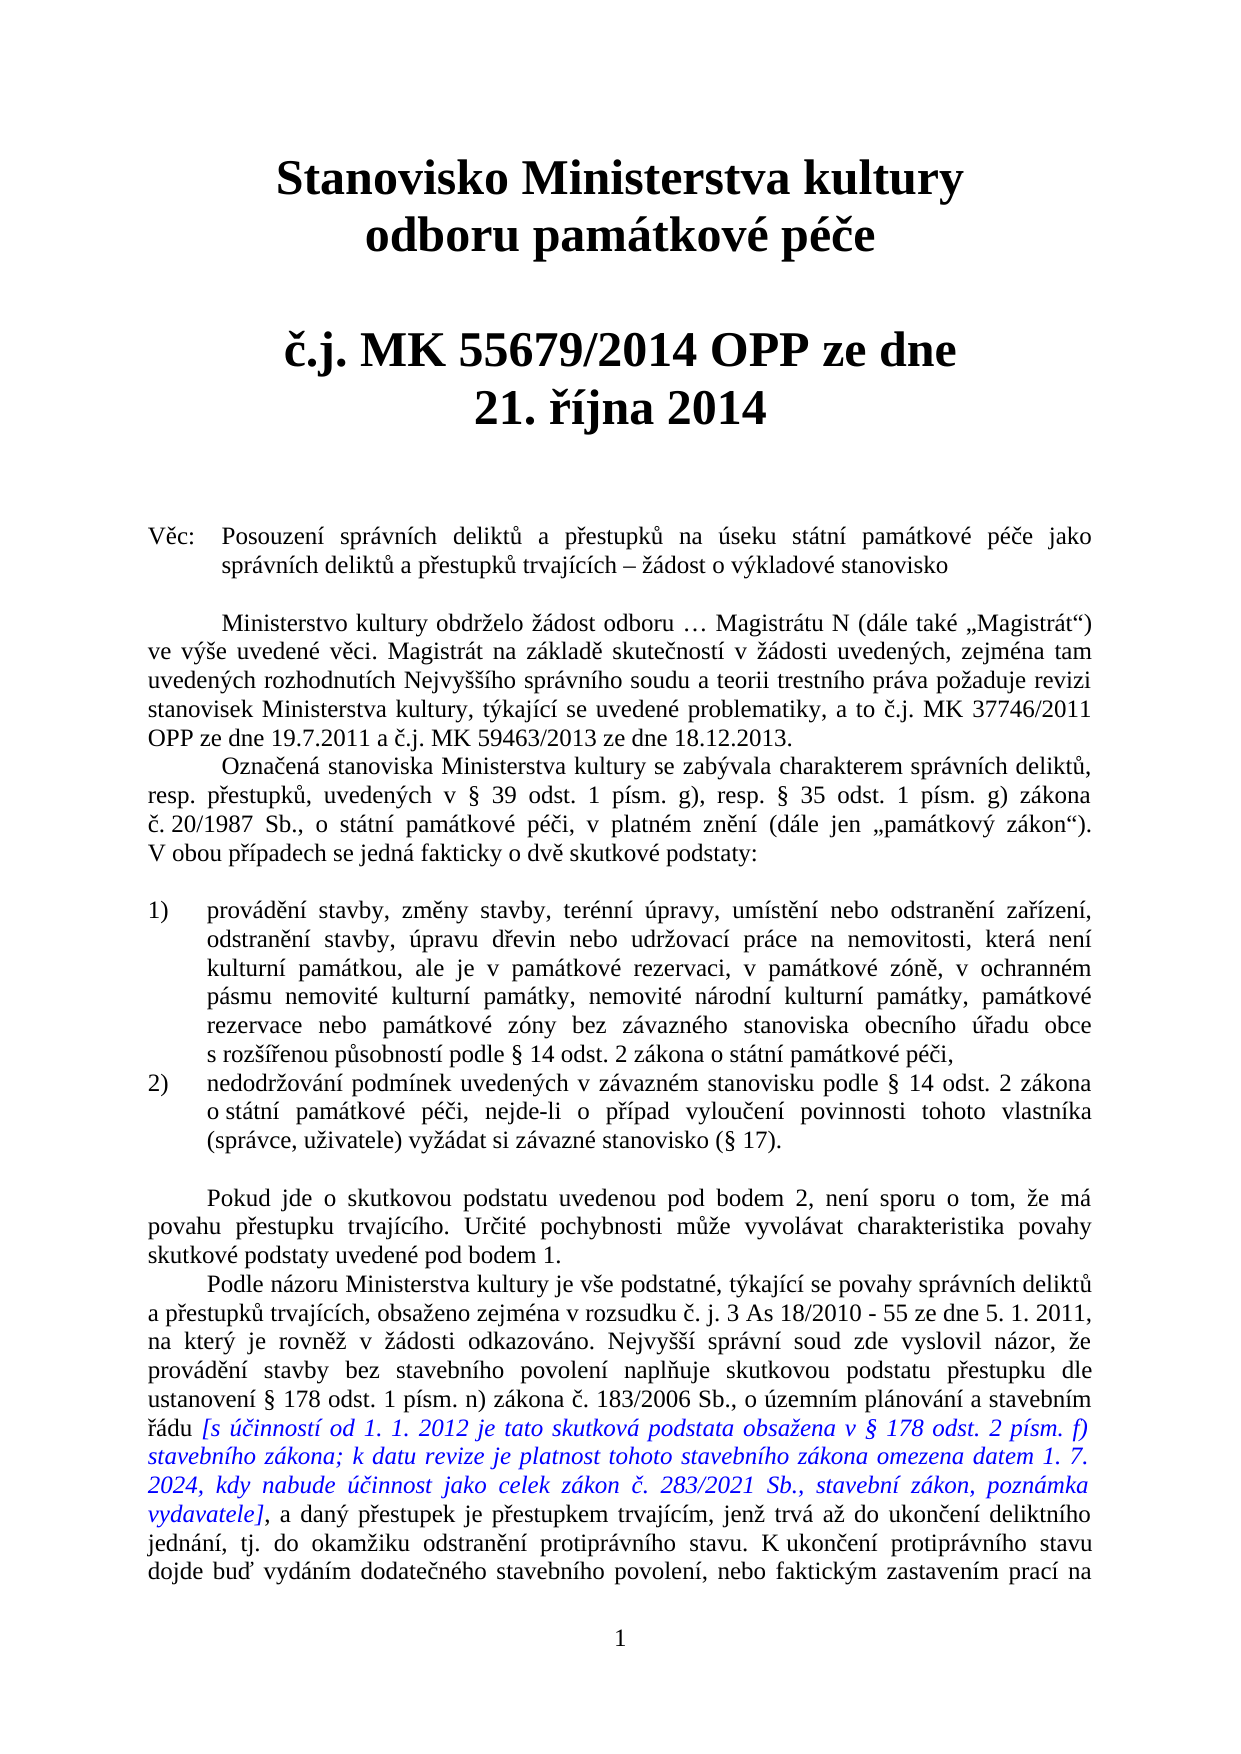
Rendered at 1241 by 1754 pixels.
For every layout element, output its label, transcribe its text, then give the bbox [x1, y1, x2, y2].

text 21. října 2014 [148, 378, 1093, 435]
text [148, 1269, 1093, 1585]
text č.j. MK 55679/2014 OPP ze dne [148, 320, 1093, 378]
list nedodržování podmínek uvedených v závazném stanovisku podle § 14 odst. 2 zákona o státní památkové péči, nejde-li o případ vyloučení povinnosti tohoto vlastníka (správce, uživatele) vyžádat si závazné stanovisko (§ 17). [148, 1068, 1093, 1154]
text odboru památkové péče [148, 205, 1093, 263]
text Věc: Posouzení správních deliktů a přestupků na úseku státní památkové péče jako správních deliktů a přestupků trvajících – žádost o výkladové stanovisko [148, 521, 1093, 579]
text Označená stanoviska Ministerstva kultury se zabývala charakterem správních deliktů, resp. přestupků, uvedených v § 39 odst. 1 písm. g), resp. § 35 odst. 1 písm. g) zákona č. 20/1987 Sb., o státní památkové péči, v platném znění (dále jen „památkový zákon“). V obou případech se jedná fakticky o dvě skutkové podstaty: [148, 751, 1093, 866]
list provádění stavby, změny stavby, terénní úpravy, umístění nebo odstranění zařízení, odstranění stavby, úpravu dřevin nebo udržovací práce na nemovitosti, která není kulturní památkou, ale je v památkové rezervaci, v památkové zóně, v ochranném pásmu nemovité kulturní památky, nemovité národní kulturní památky, památkové rezervace nebo památkové zóny bez závazného stanoviska obecního úřadu obce s rozšířenou působností podle § 14 odst. 2 zákona o státní památkové péči, [148, 895, 1093, 1068]
text Stanovisko Ministerstva kultury [148, 148, 1093, 205]
text Ministerstvo kultury obdrželo žádost odboru … Magistrátu N (dále také „Magistrát“) ve výše uvedené věci. Magistrát na základě skutečností v žádosti uvedených, zejména tam uvedených rozhodnutích Nejvyššího správního soudu a teorii trestního práva požaduje revizi stanovisek Ministerstva kultury, týkající se uvedené problematiky, a to č.j. MK 37746/2011 OPP ze dne 19.7.2011 a č.j. MK 59463/2013 ze dne 18.12.2013. [148, 608, 1093, 751]
text Pokud jde o skutkovou podstatu uvedenou pod bodem 2, není sporu o tom, že má povahu přestupku trvajícího. Určité pochybnosti může vyvolávat charakteristika povahy skutkové podstaty uvedené pod bodem 1. [148, 1183, 1093, 1269]
